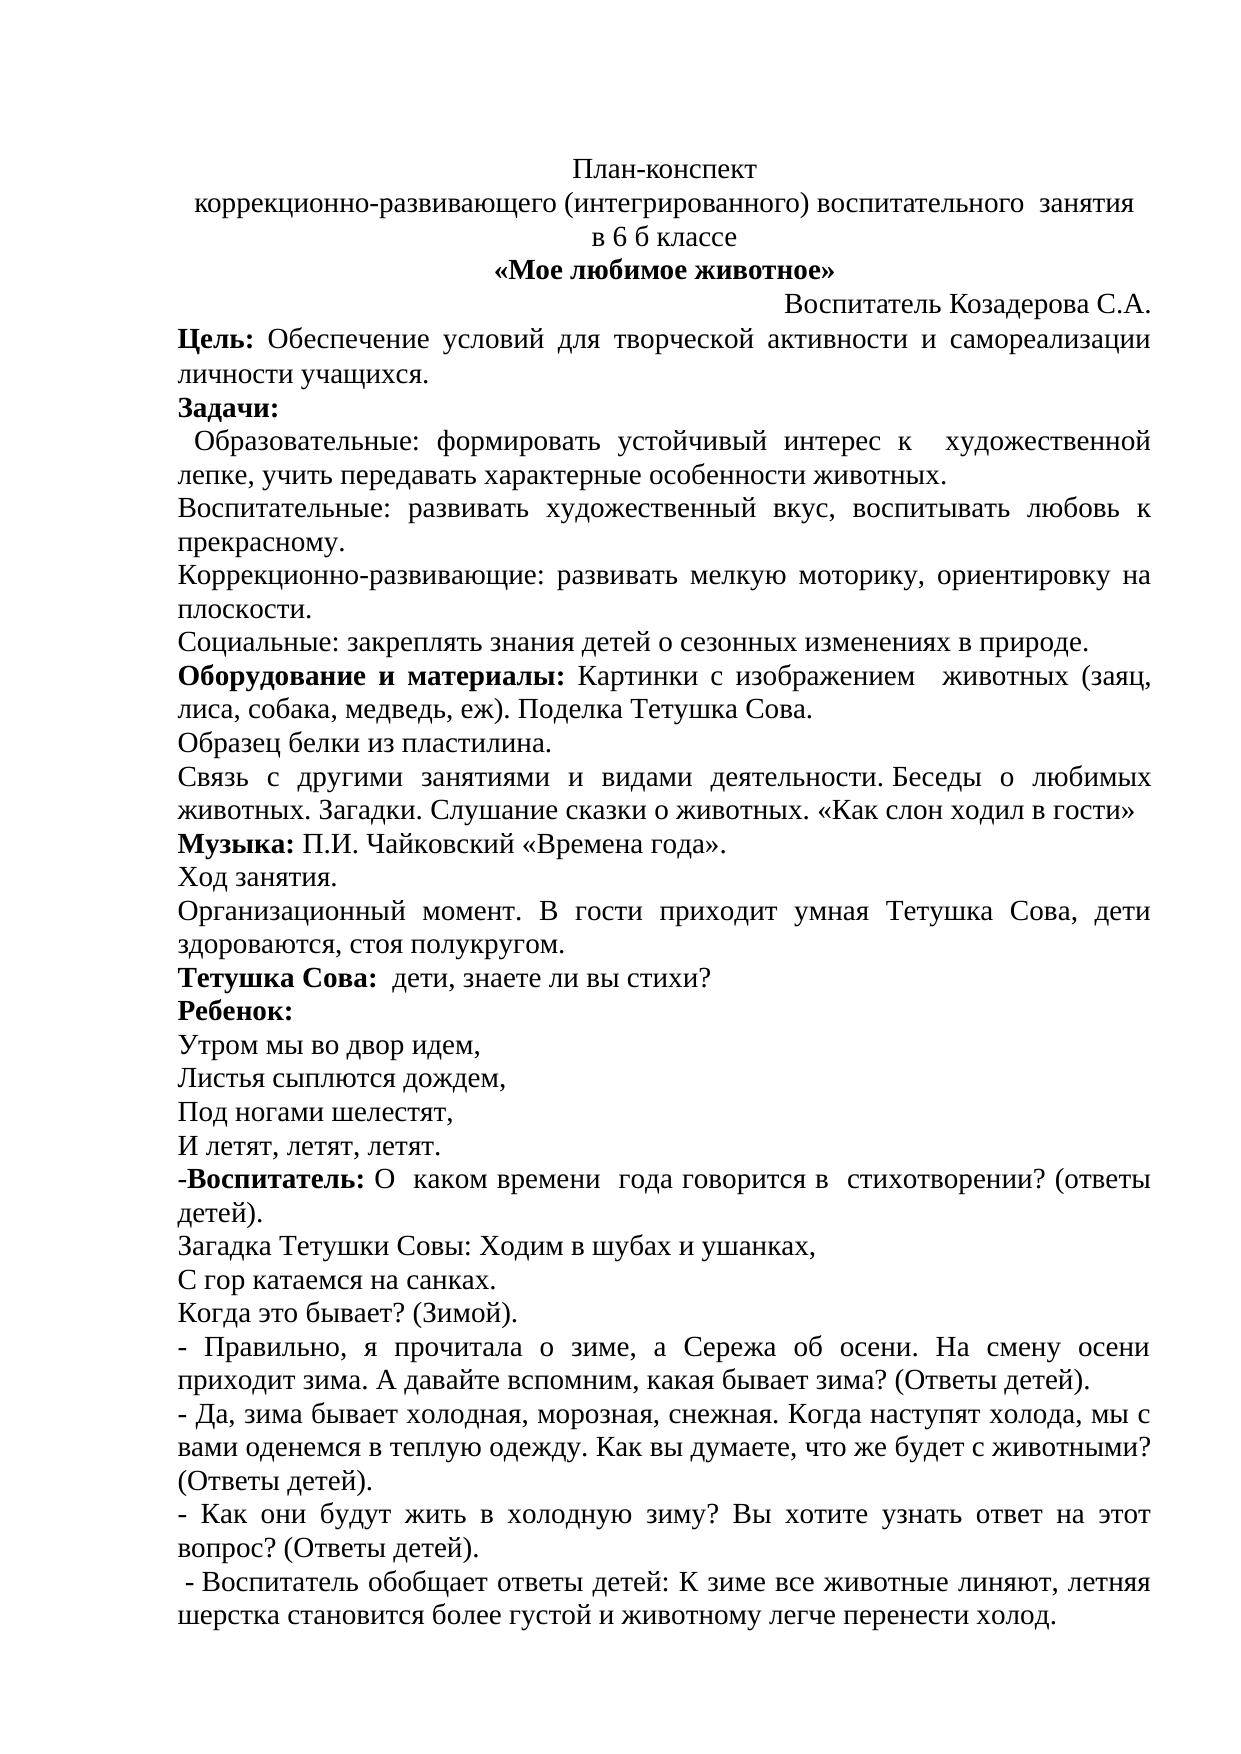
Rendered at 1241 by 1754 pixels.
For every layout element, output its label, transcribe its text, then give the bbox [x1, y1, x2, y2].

text - Да, зима бывает холодная, морозная, снежная. Когда наступят холода, мы с вами оденемся в теплую одежду. Как вы думаете, что же будет с животными? (Ответы детей). [177, 1396, 1152, 1497]
text Коррекционно-развивающие: развивать мелкую моторику, ориентировку на плоскости. [177, 557, 1152, 624]
text И летят, летят, летят. [177, 1128, 1152, 1161]
text Музыка: П.И. Чайковский «Времена года». [177, 826, 1152, 859]
text Под ногами шелестят, [177, 1094, 1152, 1128]
text «Мое любимое животное» [177, 252, 1152, 286]
text Воспитатель Козадерова С.А. [177, 286, 1152, 319]
text Образец белки из пластилина. [177, 725, 1152, 759]
text -Воспитатель: О каком времени года говорится в стихотворении? (ответы детей). [177, 1161, 1152, 1228]
text Образовательные: формировать устойчивый интерес к художественной лепке, учить передавать характерные особенности животных. [177, 423, 1152, 490]
text Цель: Обеспечение условий для творческой активности и самореализации личности учащихся. [177, 319, 1152, 390]
text в 6 б классе [177, 219, 1152, 252]
text Листья сыплются дождем, [177, 1061, 1152, 1094]
text коррекционно-развивающего (интегрированного) воспитательного занятия [177, 185, 1152, 219]
text План-конспект [177, 152, 1152, 185]
text Загадка Тетушки Совы: Ходим в шубах и ушанках, [177, 1228, 1152, 1262]
text Связь с другими занятиями и видами деятельности. Беседы о любимых животных. Загадки. Слушание сказки о животных. «Как слон ходил в гости» [177, 759, 1152, 826]
text Социальные: закреплять знания детей о сезонных изменениях в природе. [177, 624, 1152, 658]
text Тетушка Сова: дети, знаете ли вы стихи? [177, 960, 1152, 993]
text - Воспитатель обобщает ответы детей: К зиме все животные линяют, летняя шерстка становится более густой и животному легче перенести холод. [177, 1564, 1152, 1631]
text С гор катаемся на санках. [177, 1262, 1152, 1295]
text Организационный момент. В гости приходит умная Тетушка Сова, дети здороваются, стоя полукругом. [177, 893, 1152, 960]
text Ребенок: [177, 993, 1152, 1027]
text Оборудование и материалы: Картинки с изображением животных (заяц, лиса, собака, медведь, еж). Поделка Тетушка Сова. [177, 658, 1152, 725]
text Утром мы во двор идем, [177, 1027, 1152, 1061]
text - Как они будут жить в холодную зиму? Вы хотите узнать ответ на этот вопрос? (Ответы детей). [177, 1497, 1152, 1564]
text - Правильно, я прочитала о зиме, а Сережа об осени. На смену осени приходит зима. А давайте вспомним, какая бывает зима? (Ответы детей). [177, 1329, 1152, 1396]
text Когда это бывает? (Зимой). [177, 1295, 1152, 1329]
text Задачи: [177, 390, 1152, 423]
text Ход занятия. [177, 859, 1152, 893]
text Воспитательные: развивать художественный вкус, воспитывать любовь к прекрасному. [177, 490, 1152, 557]
